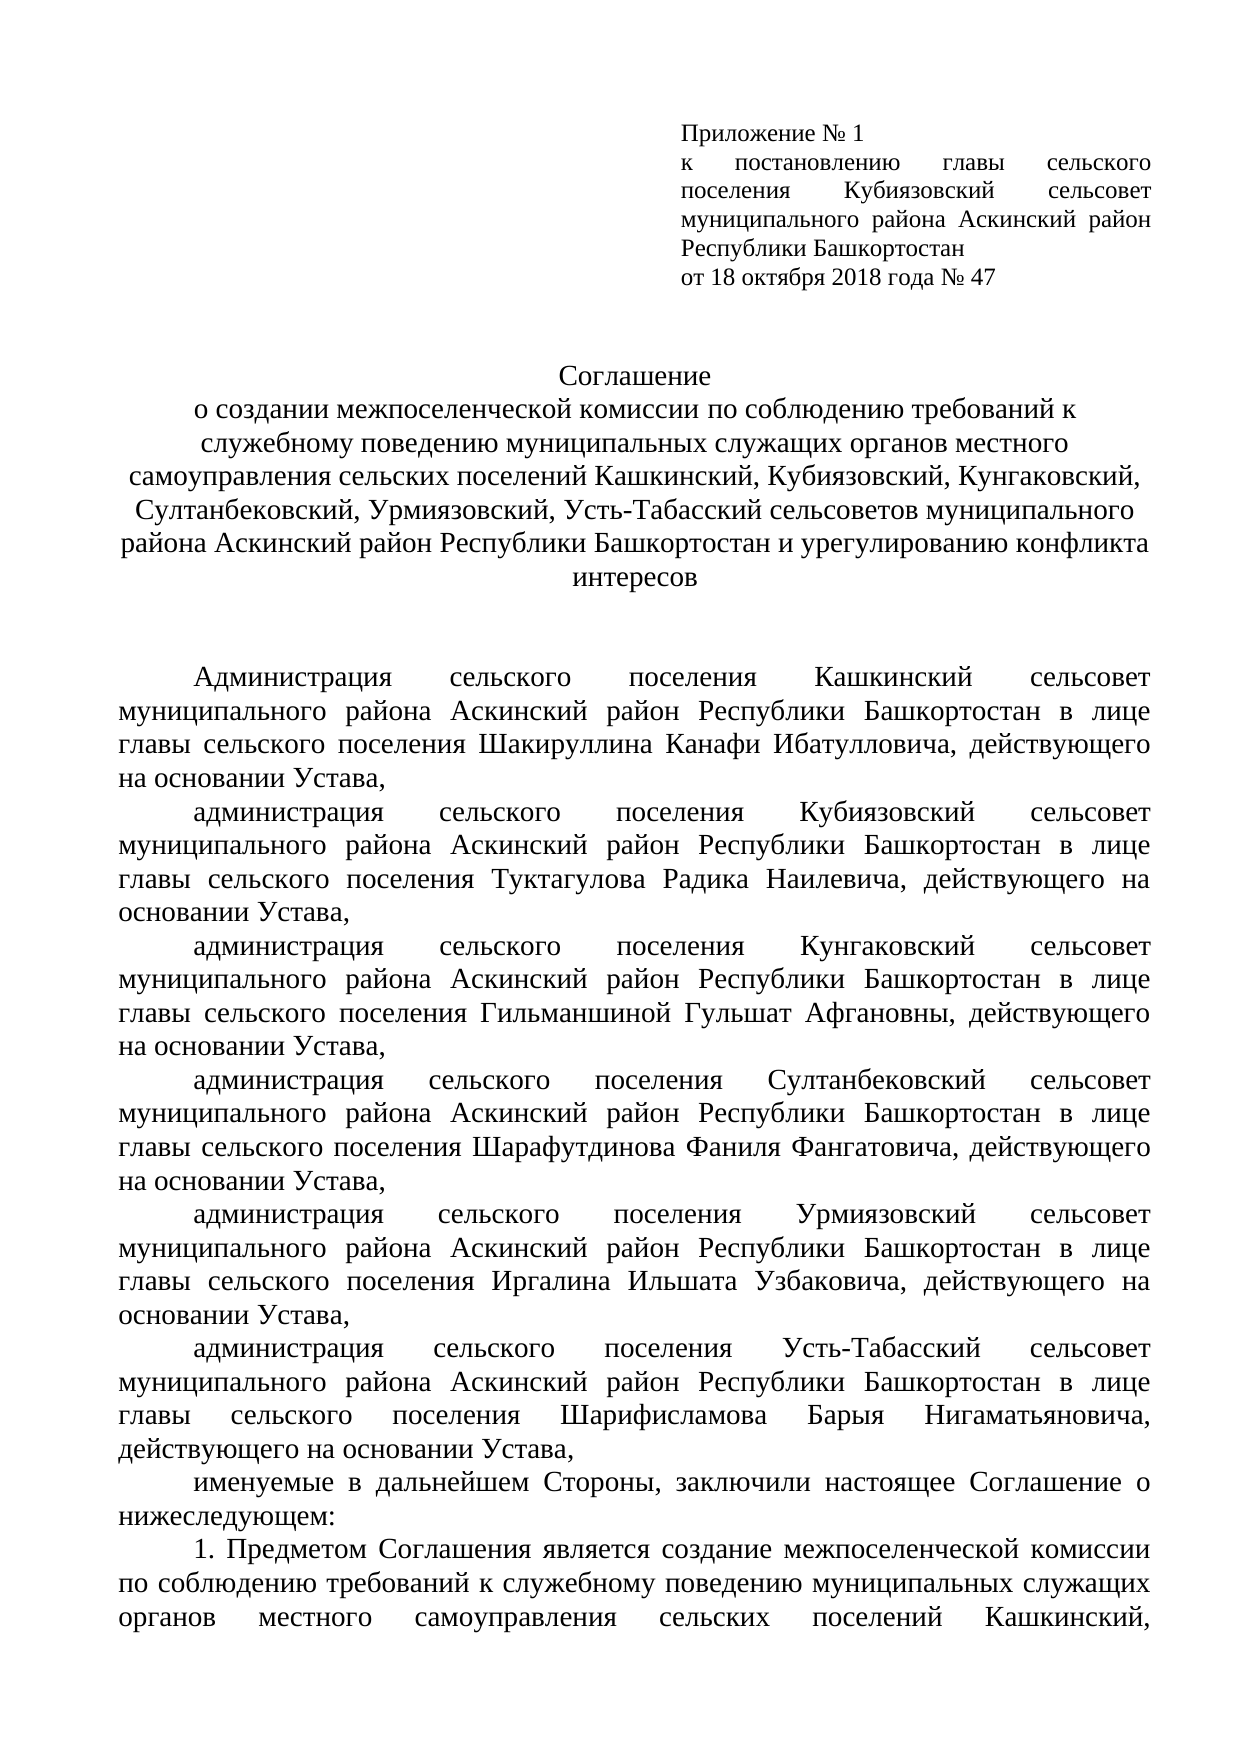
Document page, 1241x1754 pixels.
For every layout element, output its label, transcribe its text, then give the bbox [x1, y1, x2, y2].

text от 18 октября 2018 года № 47 [681, 262, 1152, 291]
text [118, 1532, 1152, 1632]
text администрация сельского поселения Кунгаковский сельсовет муниципального района Аскинский район Республики Башкортостан в лице главы сельского поселения Гильманшиной Гульшат Афгановны, действующего на основании Устава, [118, 928, 1152, 1062]
text к постановлению главы сельского поселения Кубиязовский сельсовет муниципального района Аскинский район Республики Башкортостан [681, 147, 1152, 262]
text администрация сельского поселения Кубиязовский сельсовет муниципального района Аскинский район Республики Башкортостан в лице главы сельского поселения Туктагулова Радика Наилевича, действующего на основании Устава, [118, 794, 1152, 928]
text Администрация сельского поселения Кашкинский сельсовет муниципального района Аскинский район Республики Башкортостан в лице главы сельского поселения Шакируллина Канафи Ибатулловича, действующего на основании Устава, [118, 659, 1152, 794]
text о создании межпоселенческой комиссии по соблюдению требований к служебному поведению муниципальных служащих органов местного самоуправления сельских поселений Кашкинский, Кубиязовский, Кунгаковский, Султанбековский, Урмиязовский, Усть-Табасский сельсоветов муниципального района Аскинский район Республики Башкортостан и урегулированию конфликта интересов [118, 391, 1152, 592]
text Приложение № 1 [681, 118, 1152, 147]
text администрация сельского поселения Султанбековский сельсовет муниципального района Аскинский район Республики Башкортостан в лице главы сельского поселения Шарафутдинова Фаниля Фангатовича, действующего на основании Устава, [118, 1062, 1152, 1196]
text администрация сельского поселения Урмиязовский сельсовет муниципального района Аскинский район Республики Башкортостан в лице главы сельского поселения Иргалина Ильшата Узбаковича, действующего на основании Устава, [118, 1196, 1152, 1330]
text именуемые в дальнейшем Стороны, заключили настоящее Соглашение о нижеследующем: [118, 1464, 1152, 1532]
text Соглашение [118, 358, 1152, 391]
text администрация сельского поселения Усть-Табасский сельсовет муниципального района Аскинский район Республики Башкортостан в лице главы сельского поселения Шарифисламова Барыя Нигаматьяновича, действующего на основании Устава, [118, 1330, 1152, 1464]
